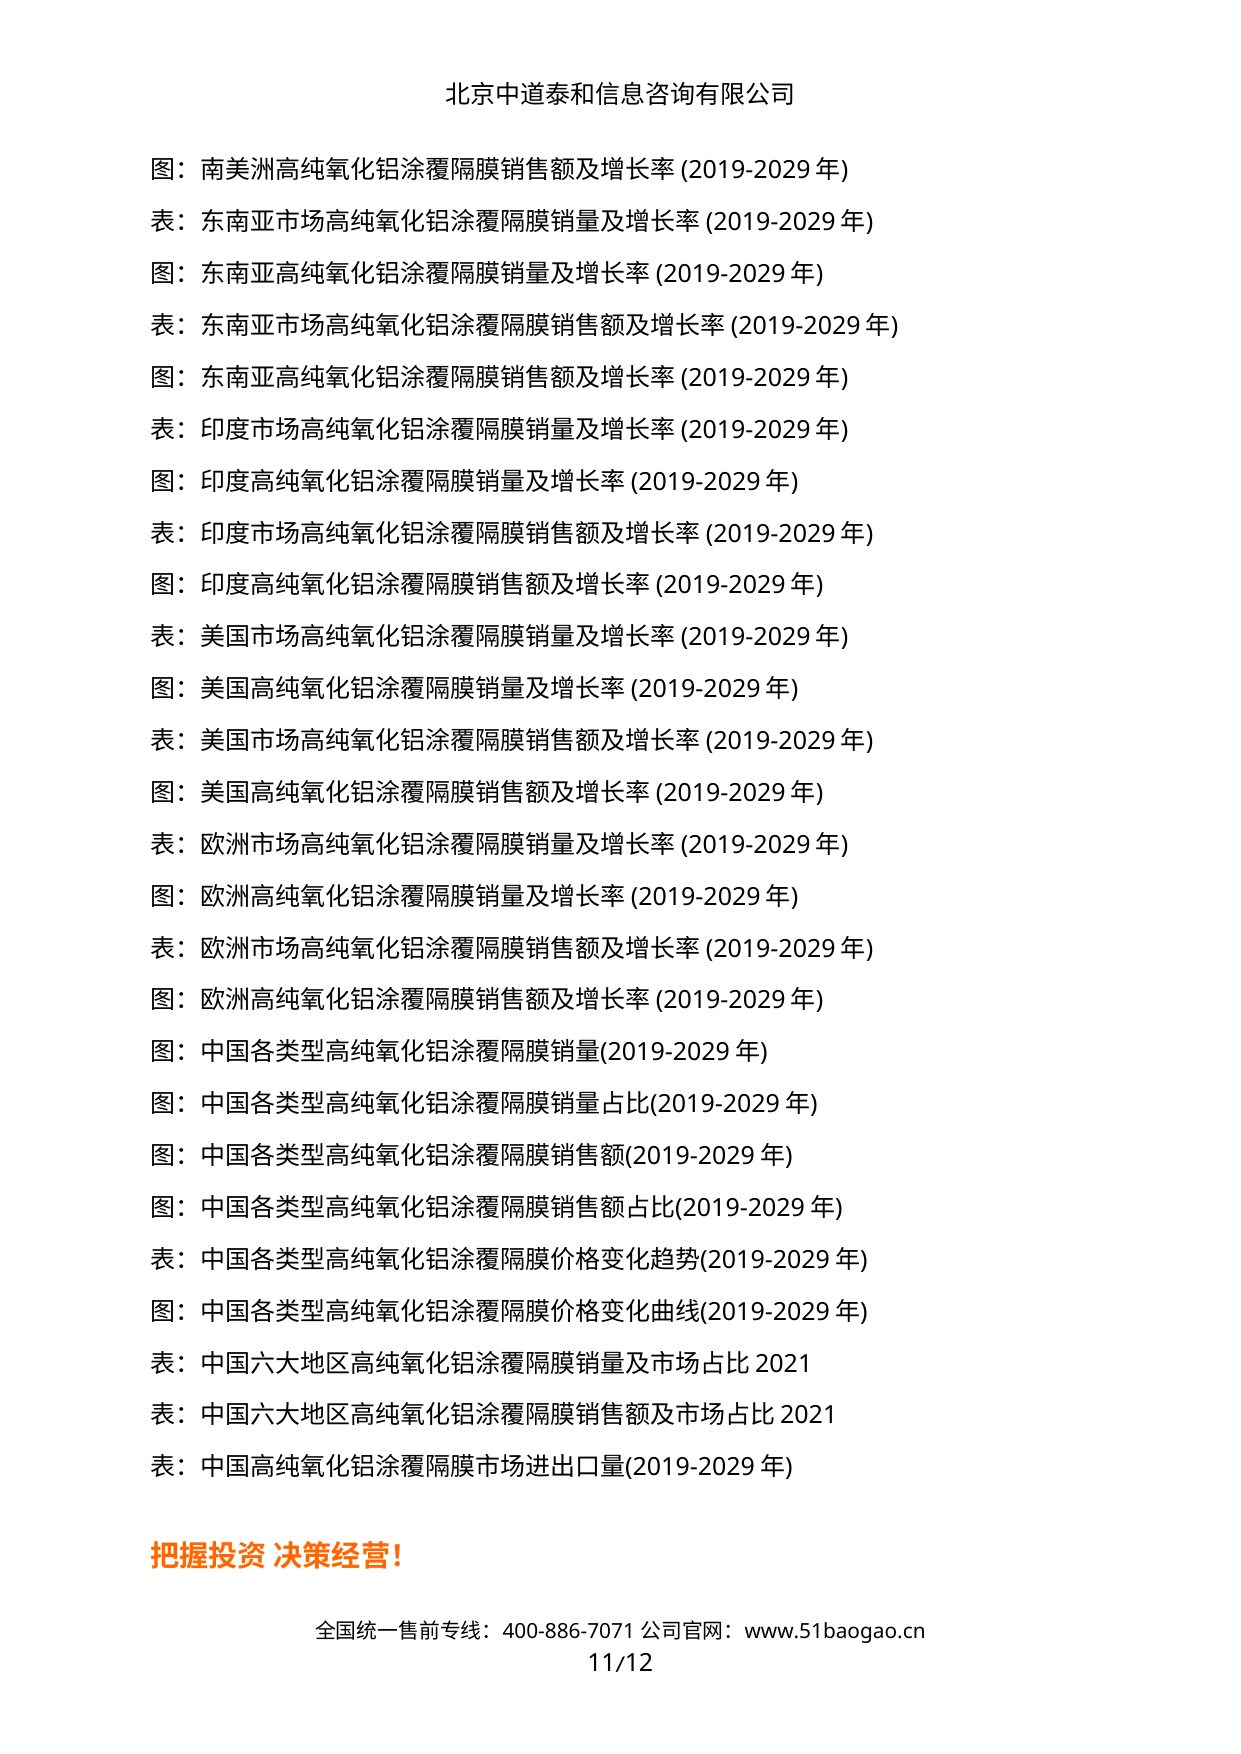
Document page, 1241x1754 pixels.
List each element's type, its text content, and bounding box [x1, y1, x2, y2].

text 表：美国市场高纯氧化铝涂覆隔膜销量及增长率 (2019-2029年) [150, 617, 1090, 653]
text 表：中国六大地区高纯氧化铝涂覆隔膜销量及市场占比2021 [150, 1343, 1090, 1379]
text 图：美国高纯氧化铝涂覆隔膜销售额及增长率 (2019-2029年) [150, 772, 1090, 809]
text 表：中国各类型高纯氧化铝涂覆隔膜价格变化趋势(2019-2029年) [150, 1239, 1090, 1276]
text 图：南美洲高纯氧化铝涂覆隔膜销售额及增长率 (2019-2029年) [150, 150, 1090, 186]
text 表：东南亚市场高纯氧化铝涂覆隔膜销售额及增长率 (2019-2029年) [150, 306, 1090, 342]
text 表：东南亚市场高纯氧化铝涂覆隔膜销量及增长率 (2019-2029年) [150, 202, 1090, 238]
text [150, 1499, 1090, 1575]
text 图：中国各类型高纯氧化铝涂覆隔膜销售额占比(2019-2029年) [150, 1187, 1090, 1224]
text 图：中国各类型高纯氧化铝涂覆隔膜销量(2019-2029年) [150, 1032, 1090, 1068]
text 图：东南亚高纯氧化铝涂覆隔膜销售额及增长率 (2019-2029年) [150, 357, 1090, 394]
text 表：中国六大地区高纯氧化铝涂覆隔膜销售额及市场占比2021 [150, 1395, 1090, 1431]
text 表：美国市场高纯氧化铝涂覆隔膜销售额及增长率 (2019-2029年) [150, 721, 1090, 757]
text 图：中国各类型高纯氧化铝涂覆隔膜销量占比(2019-2029年) [150, 1084, 1090, 1120]
text 表：中国高纯氧化铝涂覆隔膜市场进出口量(2019-2029年) [150, 1447, 1090, 1483]
text 图：印度高纯氧化铝涂覆隔膜销售额及增长率 (2019-2029年) [150, 565, 1090, 601]
text 表：印度市场高纯氧化铝涂覆隔膜销售额及增长率 (2019-2029年) [150, 513, 1090, 549]
text 图：欧洲高纯氧化铝涂覆隔膜销量及增长率 (2019-2029年) [150, 876, 1090, 912]
text 图：印度高纯氧化铝涂覆隔膜销量及增长率 (2019-2029年) [150, 461, 1090, 497]
text 图：欧洲高纯氧化铝涂覆隔膜销售额及增长率 (2019-2029年) [150, 980, 1090, 1016]
text 表：印度市场高纯氧化铝涂覆隔膜销量及增长率 (2019-2029年) [150, 409, 1090, 446]
text 图：东南亚高纯氧化铝涂覆隔膜销量及增长率 (2019-2029年) [150, 254, 1090, 290]
text 图：美国高纯氧化铝涂覆隔膜销量及增长率 (2019-2029年) [150, 669, 1090, 705]
text 图：中国各类型高纯氧化铝涂覆隔膜销售额(2019-2029年) [150, 1136, 1090, 1172]
text 表：欧洲市场高纯氧化铝涂覆隔膜销售额及增长率 (2019-2029年) [150, 928, 1090, 964]
text 表：欧洲市场高纯氧化铝涂覆隔膜销量及增长率 (2019-2029年) [150, 824, 1090, 861]
text 图：中国各类型高纯氧化铝涂覆隔膜价格变化曲线(2019-2029年) [150, 1291, 1090, 1327]
